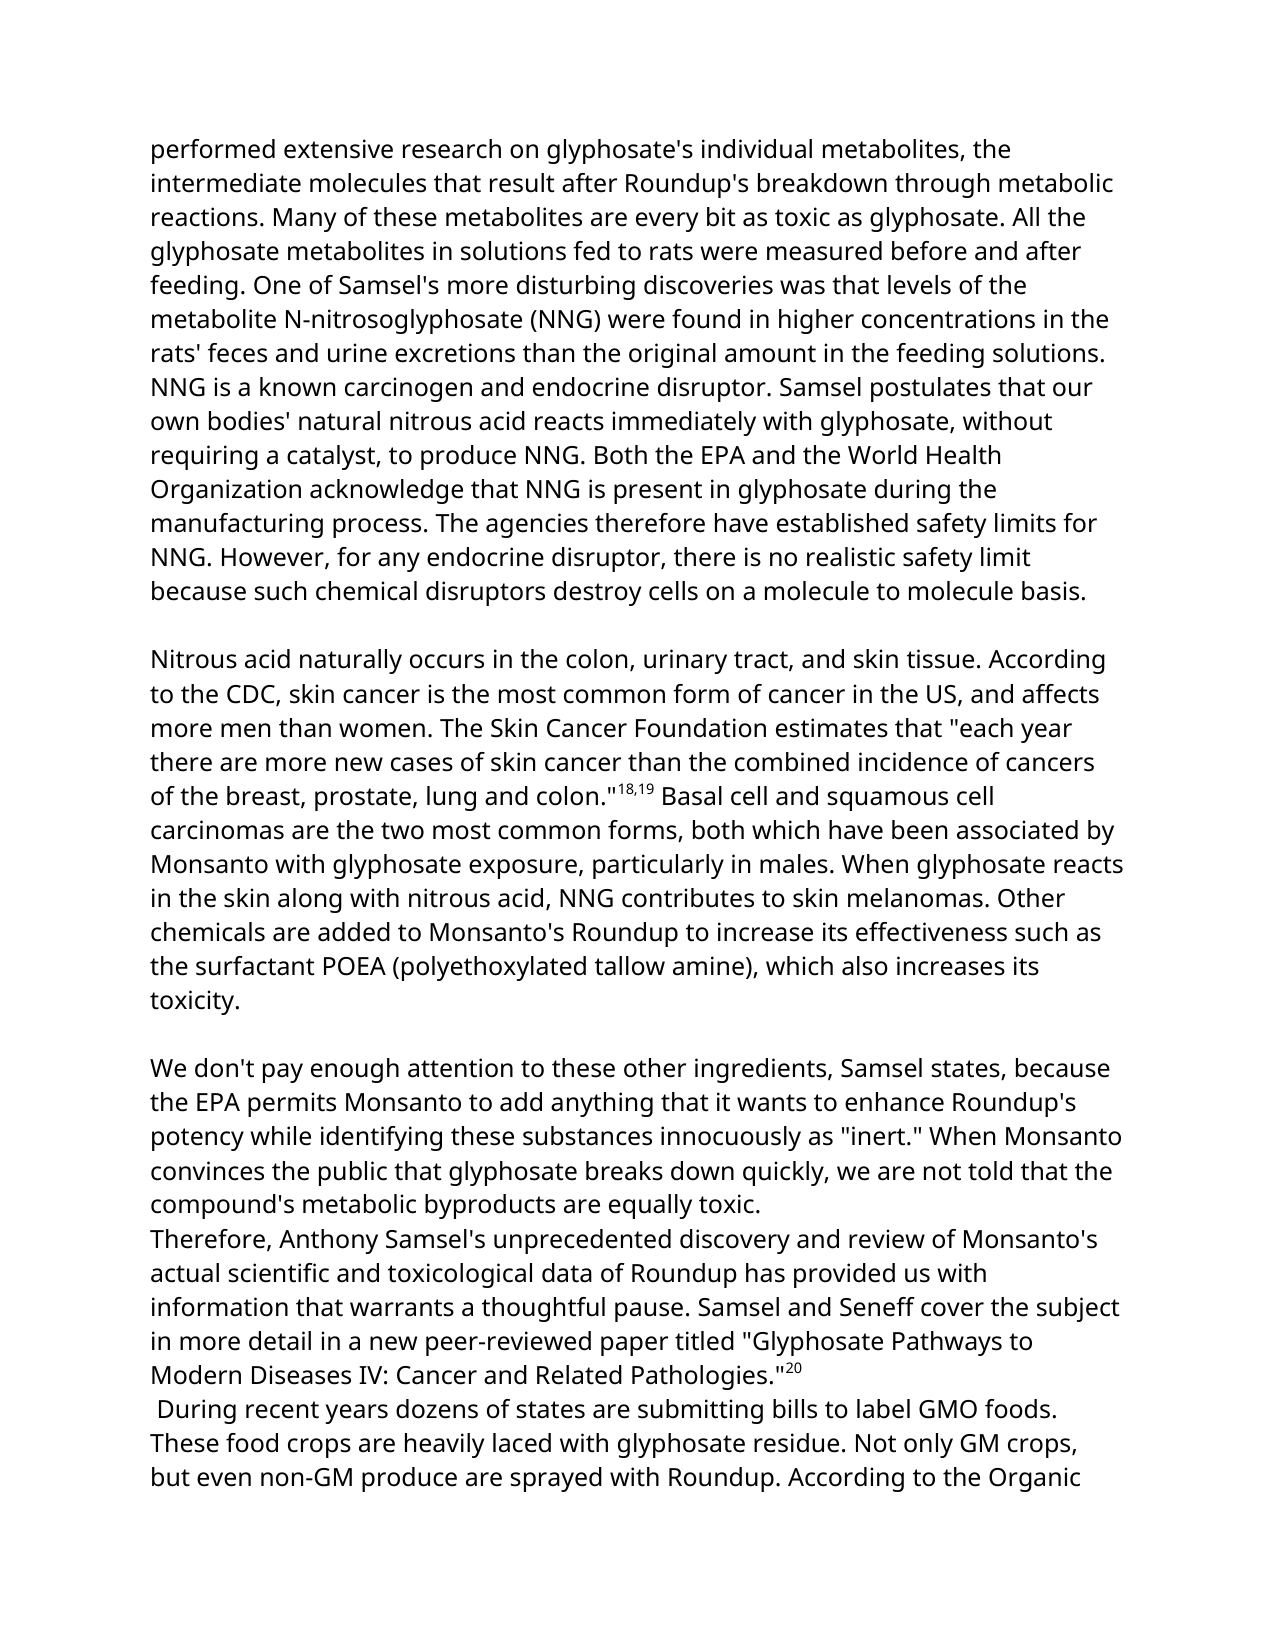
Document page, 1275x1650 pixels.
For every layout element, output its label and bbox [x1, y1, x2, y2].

text [150, 131, 1125, 1494]
